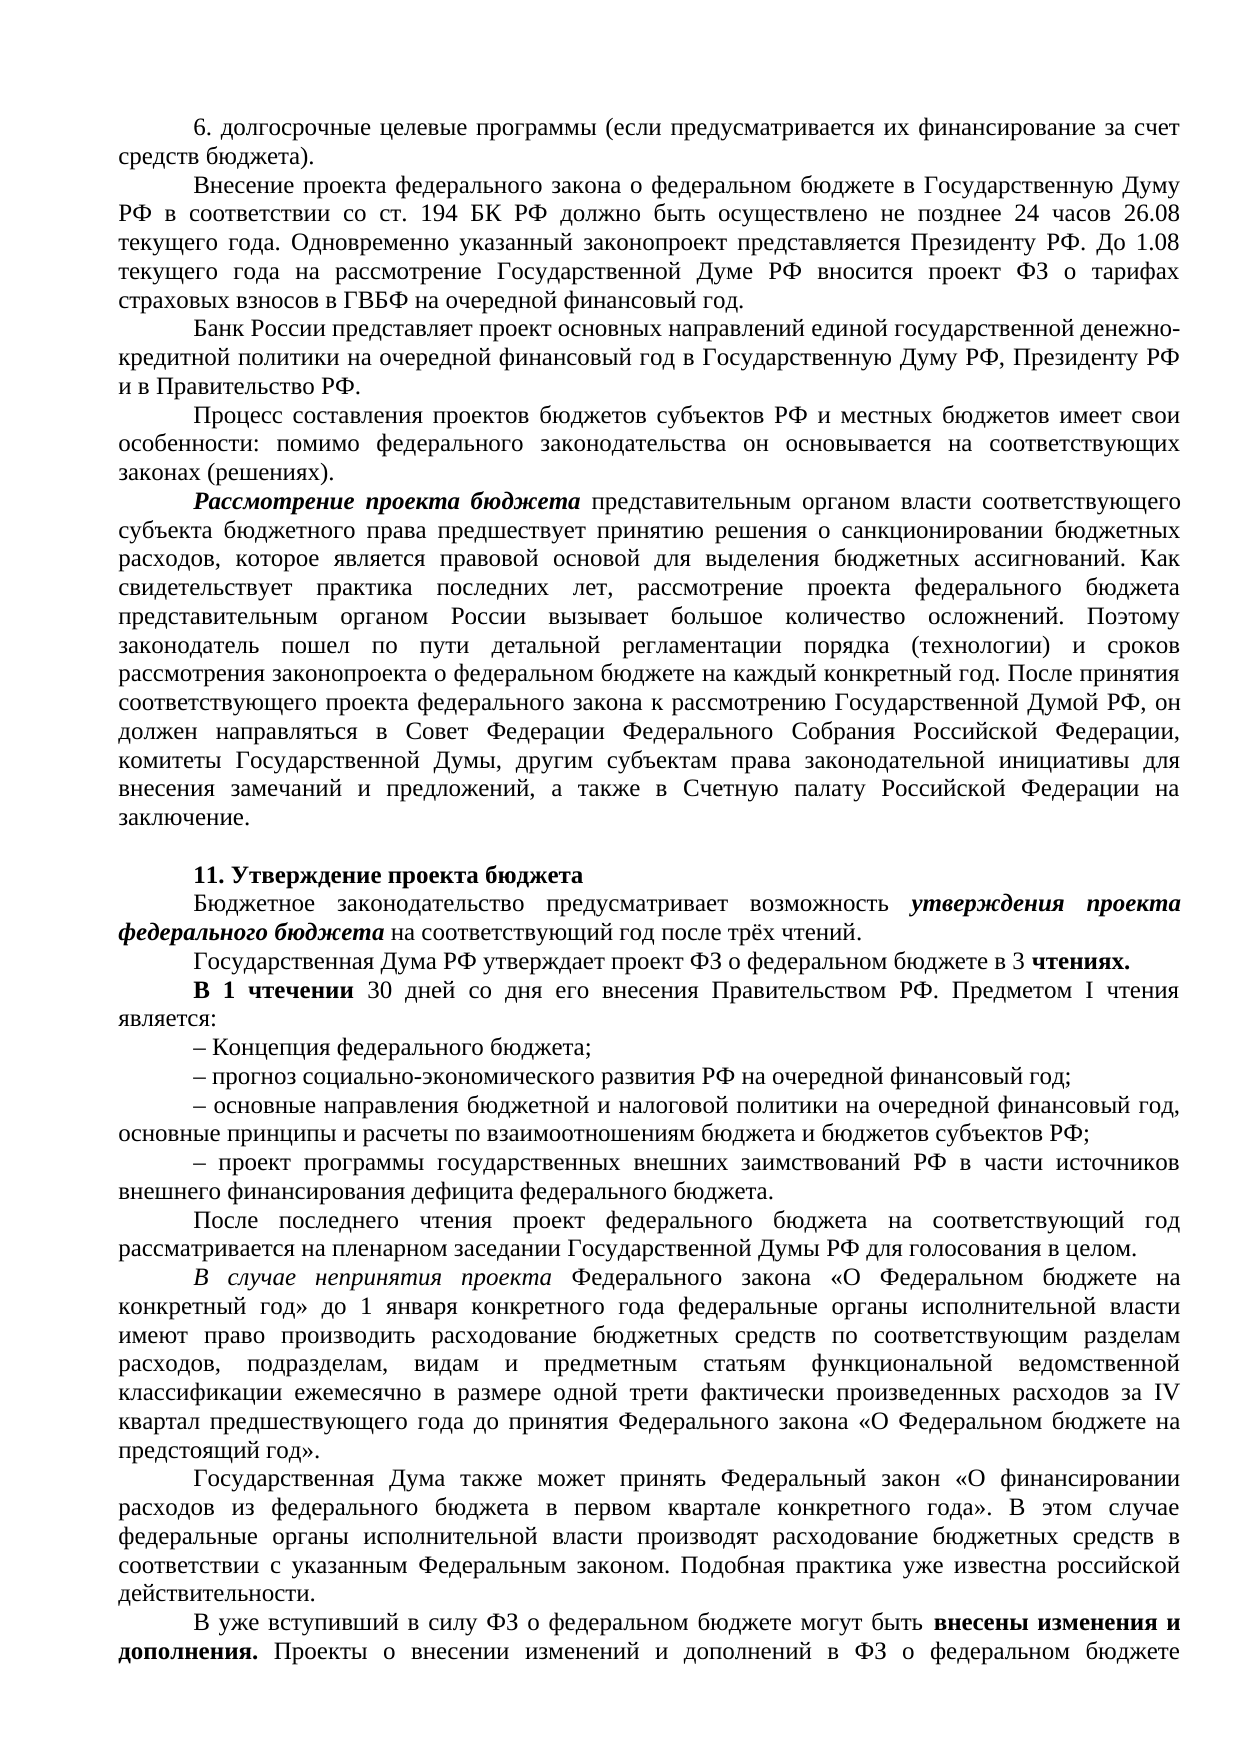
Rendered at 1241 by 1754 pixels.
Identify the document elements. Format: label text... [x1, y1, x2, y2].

text Процесс составления проектов бюджетов субъектов РФ и местных бюджетов имеет свои особенности: помимо федерального законодательства он основывается на соответствующих законах (решениях). [118, 400, 1181, 486]
text – прогноз социально-экономического развития РФ на очередной финансовый год; [118, 1061, 1181, 1090]
text – Концепция федерального бюджета; [118, 1032, 1181, 1061]
text После последнего чтения проект федерального бюджета на соответствующий год рассматривается на пленарном заседании Государственной Думы РФ для голосования в целом. [118, 1205, 1181, 1262]
text Государственная Дума также может принять Федеральный закон «О финансировании расходов из федерального бюджета в первом квартале конкретного года». В этом случае федеральные органы исполнительной власти производят расходование бюджетных средств в соответствии с указанным Федеральным законом. Подобная практика уже известна российской действительности. [118, 1463, 1181, 1607]
text – проект программы государственных внешних заимствований РФ в части источников внешнего финансирования дефицита федерального бюджета. [118, 1147, 1181, 1205]
text В 1 чтечении 30 дней со дня его внесения Правительством РФ. Предметом I чтения является: [118, 975, 1181, 1032]
text Бюджетное законодательство предусматривает возможность утверждения проекта федерального бюджета на соответствующий год после трёх чтений. [118, 888, 1181, 946]
text В случае непринятия проекта Федерального закона «О Федеральном бюджете на конкретный год» до 1 января конкретного года федеральные органы исполнительной власти имеют право производить расходование бюджетных средств по соответствующим разделам расходов, подразделам, видам и предметным статьям функциональной ведомственной классификации ежемесячно в размере одной трети фактически произведенных расходов за IV квартал предшествующего года до принятия Федерального закона «О Федеральном бюджете на предстоящий год». [118, 1262, 1181, 1463]
text Рассмотрение проекта бюджета представительным органом власти соответствующего субъекта бюджетного права предшествует принятию решения о санкционировании бюджетных расходов, которое является правовой основой для выделения бюджетных ассигнований. Как свидетельствует практика последних лет, рассмотрение проекта федерального бюджета представительным органом России вызывает большое количество осложнений. Поэтому законодатель пошел по пути детальной регламентации порядка (технологии) и сроков рассмотрения законопроекта о федеральном бюджете на каждый конкретный год. После принятия соответствующего проекта федерального закона к рас­смотрению Государственной Думой РФ, он должен направляться в Совет Федерации Федерального Собрания Российской Федерации, комитеты Государственной Думы, другим субъектам права законодательной инициативы для внесения замечаний и предложений, а также в Счетную палату Российской Федерации на заключение. [118, 486, 1181, 831]
text 11. Утверждение проекта бюджета [118, 860, 1181, 888]
text Государственная Дума РФ утверждает проект ФЗ о федеральном бюджете в 3 чтениях. [118, 946, 1181, 975]
text Банк России представляет проект основных направлений единой государственной денежно-кредитной политики на очередной финансовый год в Государственную Думу РФ, Президенту РФ и в Правительство РФ. [118, 313, 1181, 400]
text 6. долгосрочные целевые программы (если предусматривается их финансирование за счет средств бюджета). [118, 112, 1181, 170]
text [118, 1607, 1181, 1665]
text Внесение проекта федерального закона о федеральном бюджете в Государственную Думу РФ в соответствии со ст. 194 БК РФ должно быть осуществлено не позднее 24 часов 26.08 текущего года. Одновременно указанный законопроект представляется Президенту РФ. До 1.08 текущего года на рассмотрение Государственной Думе РФ вносится проект ФЗ о тарифах страховых взносов в ГВБФ на очередной финансовый год. [118, 170, 1181, 313]
text – основные направления бюджетной и налоговой политики на очередной финансовый год, основные принципы и расчеты по взаимоотношениям бюджета и бюджетов субъектов РФ; [118, 1090, 1181, 1147]
